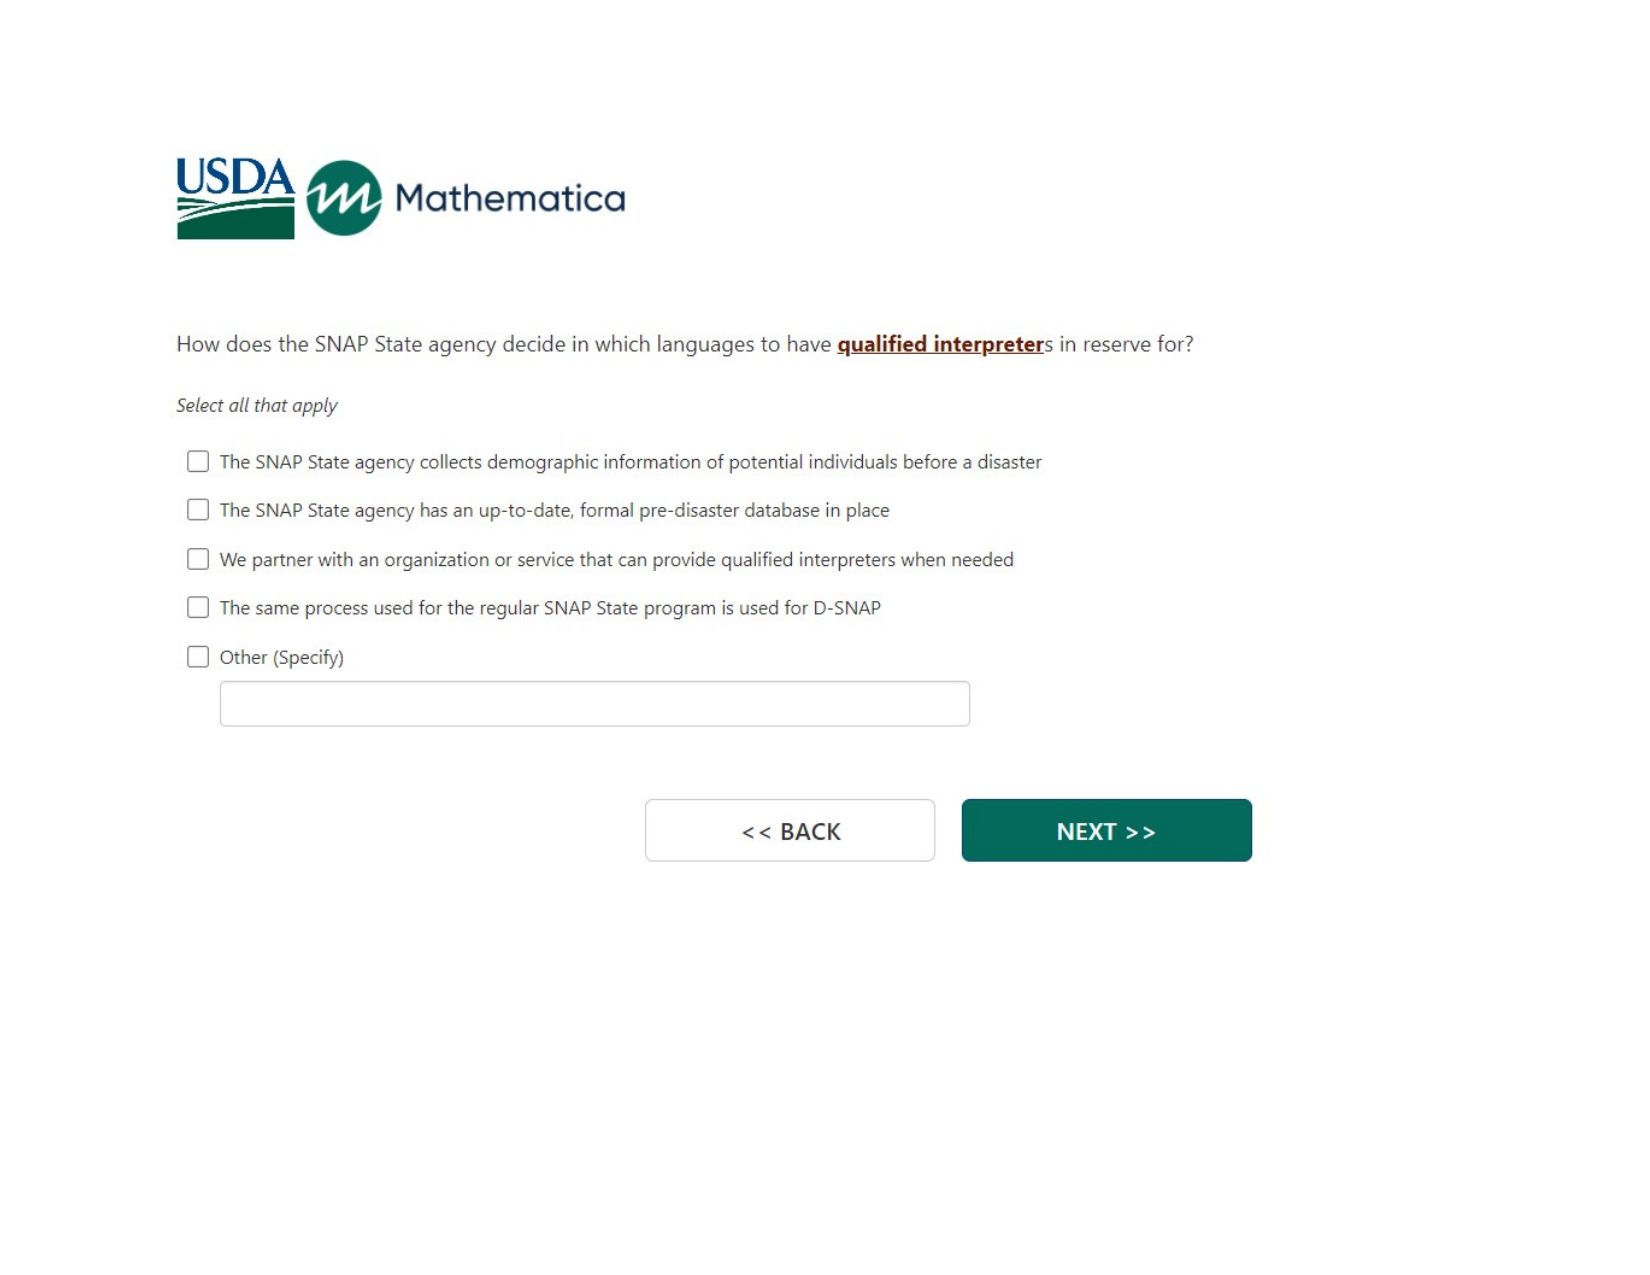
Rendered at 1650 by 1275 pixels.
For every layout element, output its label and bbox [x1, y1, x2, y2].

picture [150, 150, 1533, 869]
